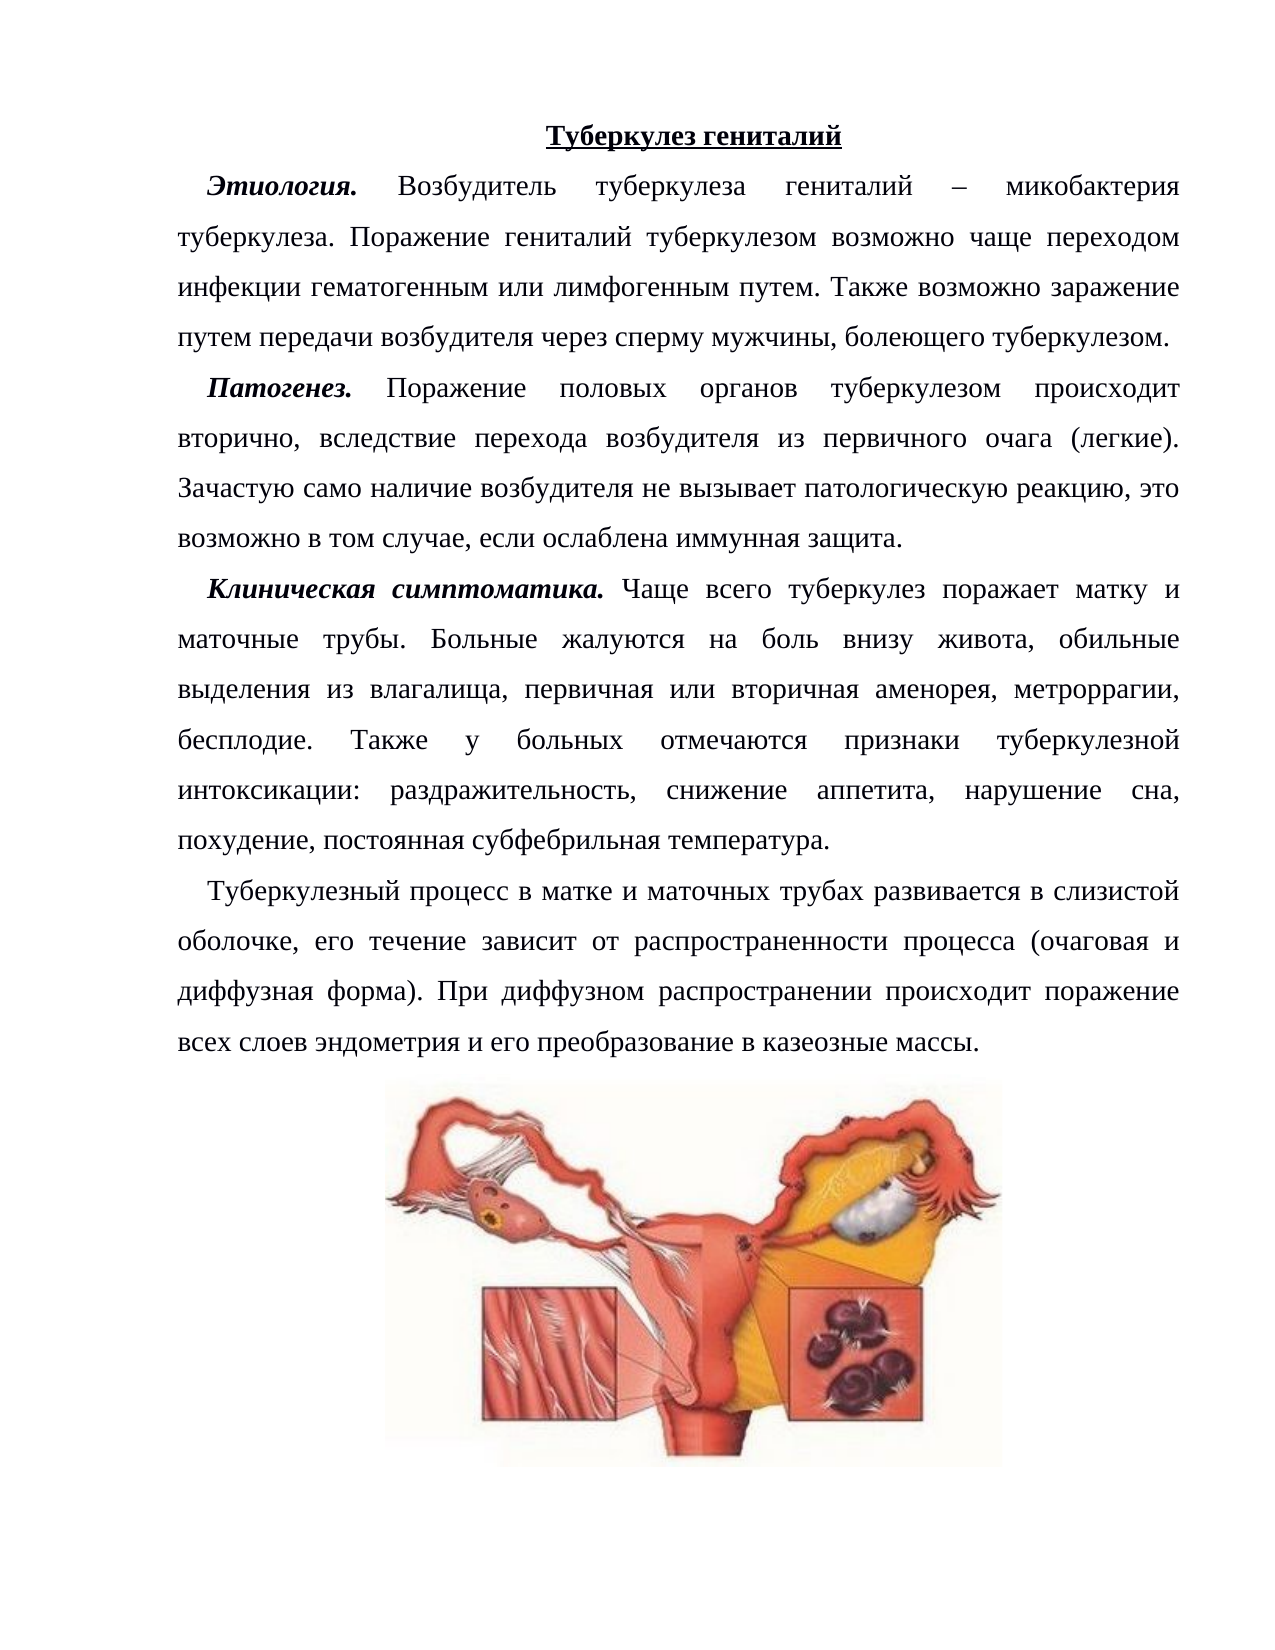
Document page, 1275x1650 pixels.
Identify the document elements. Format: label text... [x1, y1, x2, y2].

text Клиническая симптоматика. Чаще всего туберкулез поражает матку и маточные трубы. Больные жалуются на боль внизу живота, обильные выделения из влагалища, первичная или вторичная аменорея, метроррагии, бесплодие. Также у больных отмечаются признаки туберкулезной интоксикации: раздражительность, снижение аппетита, нарушение сна, похудение, постоянная субфебрильная температура. [177, 571, 1181, 856]
picture [385, 1074, 1003, 1467]
text Туберкулезный процесс в матке и маточных трубах развивается в слизистой оболочке, его течение зависит от распространенности процесса (очаговая и диффузная форма). При диффузном распространении происходит поражение всех слоев эндометрия и его преобразование в казеозные массы. [177, 873, 1181, 1057]
text Этиология. Возбудитель туберкулеза гениталий – микобактерия туберкулеза. Поражение гениталий туберкулезом возможно чаще переходом инфекции гематогенным или лимфогенным путем. Также возможно заражение путем передачи возбудителя через сперму мужчины, болеющего туберкулезом. [177, 168, 1181, 353]
text Туберкулез гениталий [177, 118, 1181, 152]
text Патогенез. Поражение половых органов туберкулезом происходит вторично, вследствие перехода возбудителя из первичного очага (легкие). Зачастую само наличие возбудителя не вызывает патологическую реакцию, это возможно в том случае, если ослаблена иммунная защита. [177, 370, 1181, 554]
